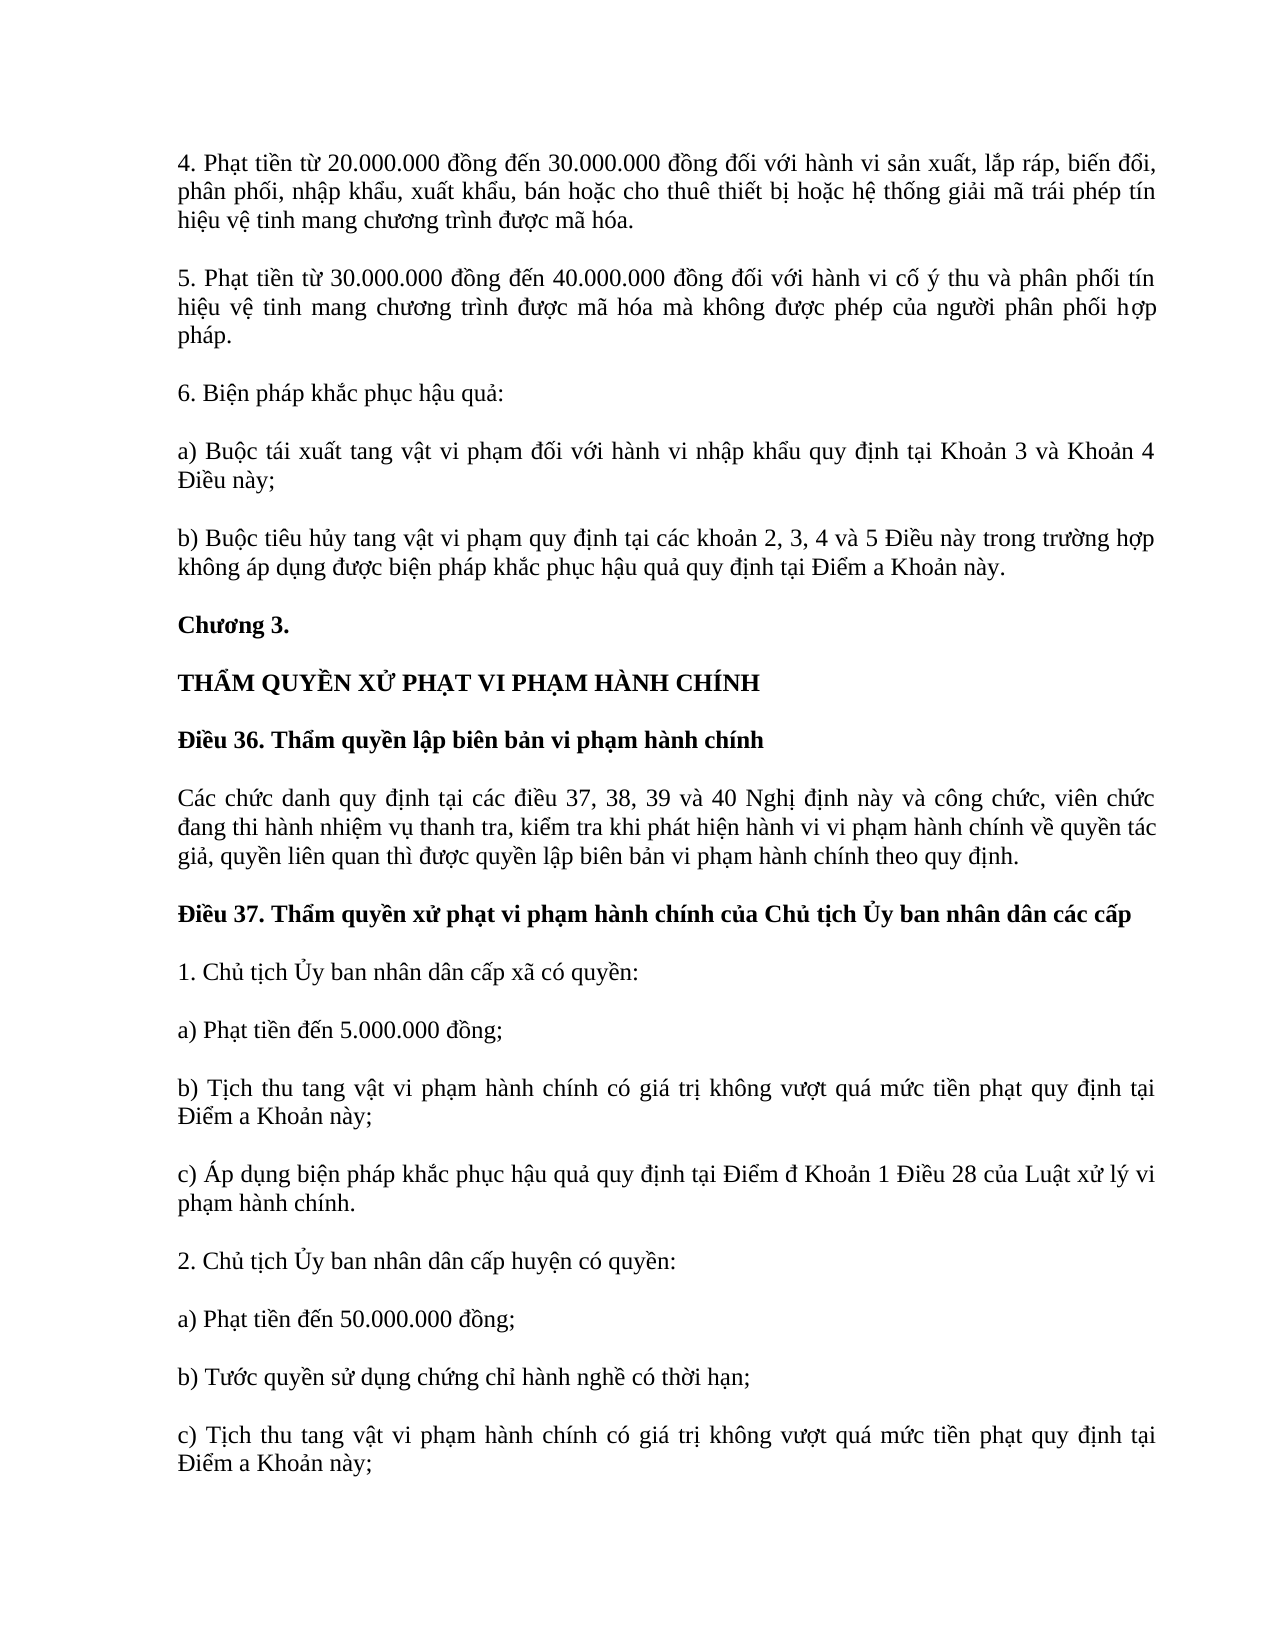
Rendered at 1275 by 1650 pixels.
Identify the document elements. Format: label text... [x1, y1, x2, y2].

text c) Áp dụng biện pháp khắc phục hậu quả quy định tại Điểm đ Khoản 1 Điều 28 của Luật xử lý vi phạm hành chính. [177, 1159, 1157, 1217]
text THẨM QUYỀN XỬ PHẠT VI PHẠM HÀNH CHÍNH [177, 668, 1157, 696]
text 4. Phạt tiền từ 20.000.000 đồng đến 30.000.000 đồng đối với hành vi sản xuất, lắp ráp, biến đổi, phân phối, nhập khẩu, xuất khẩu, bán hoặc cho thuê thiết bị hoặc hệ thống giải mã trái phép tín hiệu vệ tinh mang chương trình được mã hóa. [177, 148, 1157, 234]
text c) Tịch thu tang vật vi phạm hành chính có giá trị không vượt quá mức tiền phạt quy định tại Điểm a Khoản này; [177, 1420, 1157, 1477]
text b) Tước quyền sử dụng chứng chỉ hành nghề có thời hạn; [177, 1362, 1157, 1391]
text Các chức danh quy định tại các điều 37, 38, 39 và 40 Nghị định này và công chức, viên chức đang thi hành nhiệm vụ thanh tra, kiểm tra khi phát hiện hành vi vi phạm hành chính về quyền tác giả, quyền liên quan thì được quyền lập biên bản vi phạm hành chính theo quy định. [177, 783, 1157, 870]
text a) Buộc tái xuất tang vật vi phạm đối với hành vi nhập khẩu quy định tại Khoản 3 và Khoản 4 Điều này; [177, 436, 1157, 494]
text a) Phạt tiền đến 5.000.000 đồng; [177, 1015, 1157, 1043]
text b) Buộc tiêu hủy tang vật vi phạm quy định tại các khoản 2, 3, 4 và 5 Điều này trong trường hợp không áp dụng được biện pháp khắc phục hậu quả quy định tại Điểm a Khoản này. [177, 523, 1157, 581]
text 6. Biện pháp khắc phục hậu quả: [177, 378, 1157, 407]
text Điều 37. Thẩm quyền xử phạt vi phạm hành chính của Chủ tịch Ủy ban nhân dân các cấp [177, 899, 1157, 928]
text 1. Chủ tịch Ủy ban nhân dân cấp xã có quyền: [177, 957, 1157, 986]
text Điều 36. Thẩm quyền lập biên bản vi phạm hành chính [177, 726, 1157, 754]
text a) Phạt tiền đến 50.000.000 đồng; [177, 1304, 1157, 1333]
text Chương 3. [177, 610, 1157, 638]
text 5. Phạt tiền từ 30.000.000 đồng đến 40.000.000 đồng đối với hành vi cố ý thu và phân phối tín hiệu vệ tinh mang chương trình được mã hóa mà không được phép của người phân phối hợp pháp. [177, 263, 1157, 349]
text b) Tịch thu tang vật vi phạm hành chính có giá trị không vượt quá mức tiền phạt quy định tại Điểm a Khoản này; [177, 1073, 1157, 1130]
text 2. Chủ tịch Ủy ban nhân dân cấp huyện có quyền: [177, 1246, 1157, 1275]
